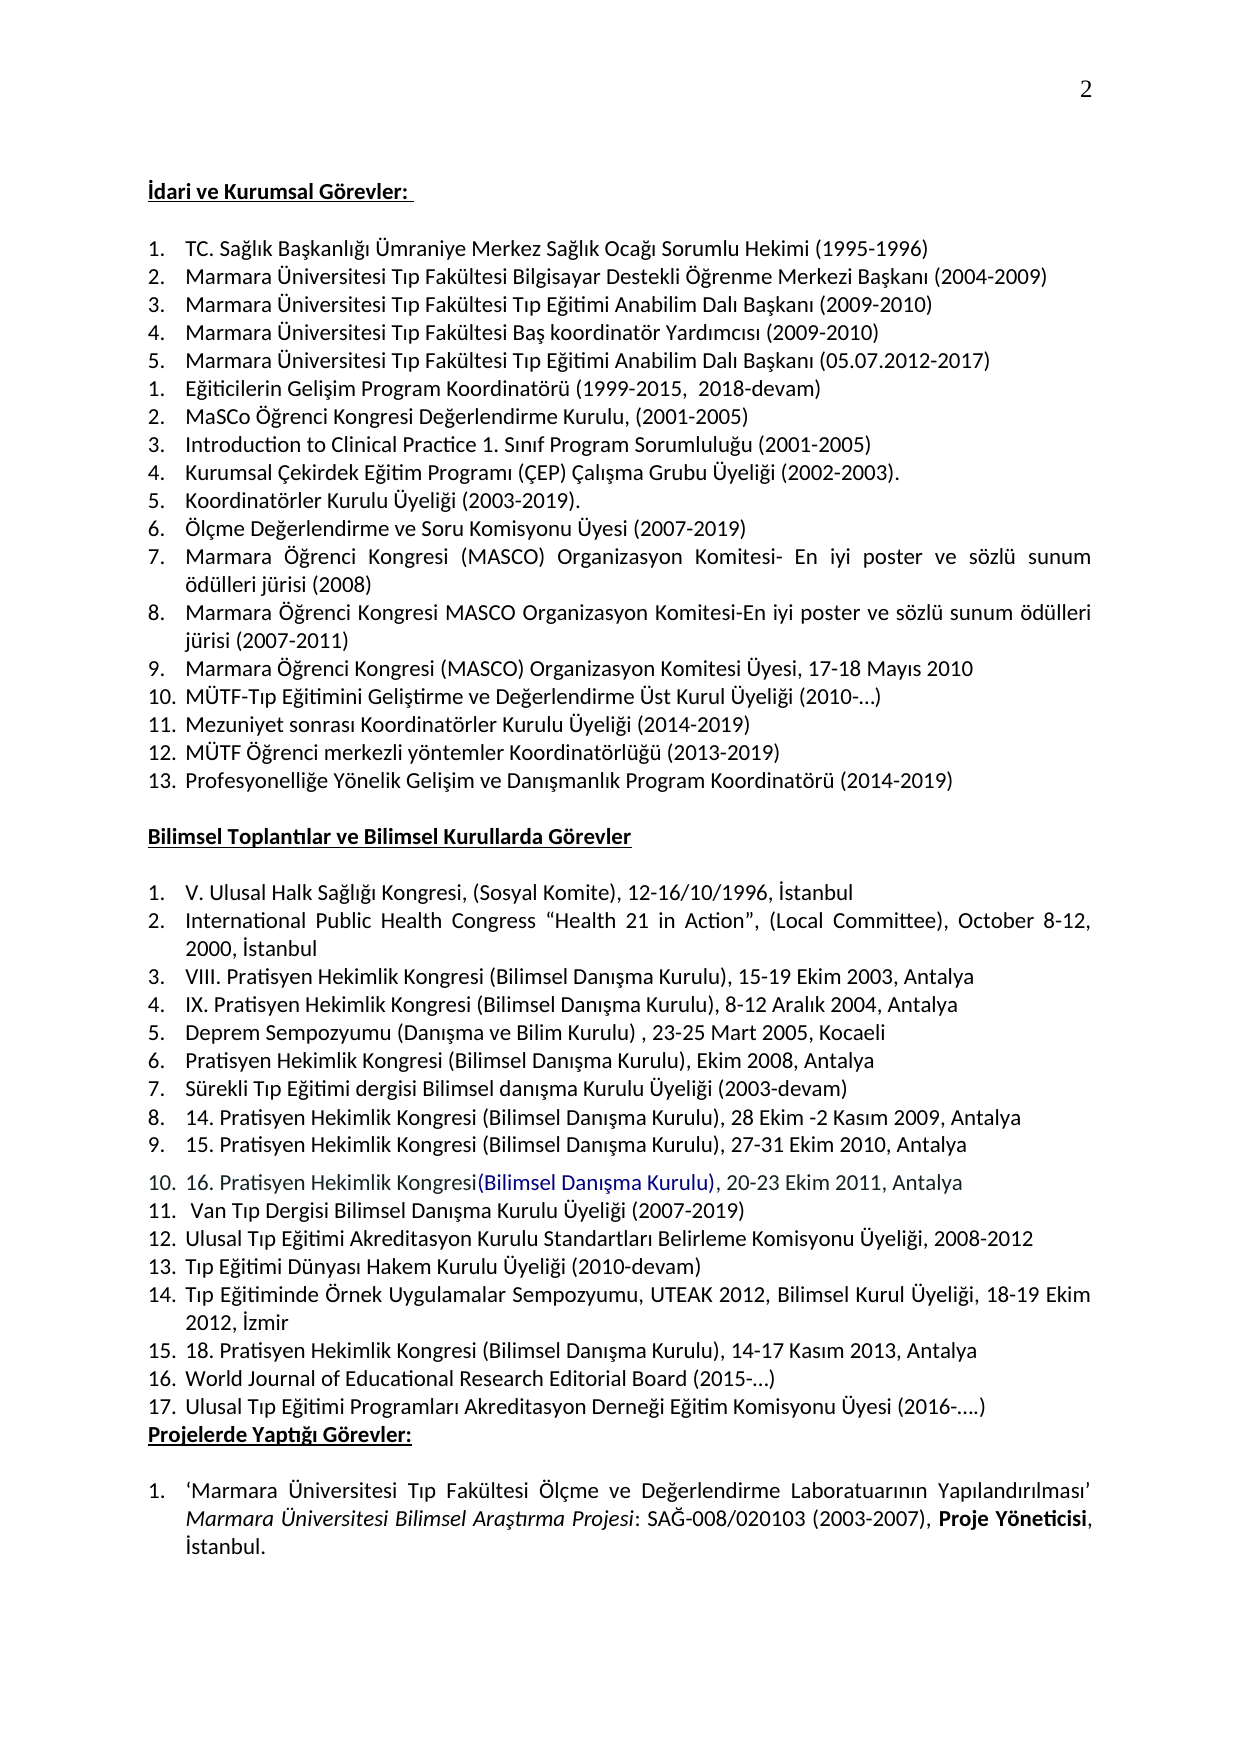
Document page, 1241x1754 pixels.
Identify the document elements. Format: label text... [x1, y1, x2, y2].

list 14. Pratisyen Hekimlik Kongresi (Bilimsel Danışma Kurulu), 28 Ekim -2 Kasım 2009, Antalya [148, 1103, 1093, 1131]
list Ölçme Değerlendirme ve Soru Komisyonu Üyesi (2007-2019) [148, 514, 1093, 542]
list Marmara Üniversitesi Tıp Fakültesi Tıp Eğitimi Anabilim Dalı Başkanı (2009-2010) [148, 290, 1093, 318]
list MaSCo Öğrenci Kongresi Değerlendirme Kurulu, (2001-2005) [148, 402, 1093, 430]
text Bilimsel Toplantılar ve Bilimsel Kurullarda Görevler [148, 822, 1093, 850]
list 18. Pratisyen Hekimlik Kongresi (Bilimsel Danışma Kurulu), 14-17 Kasım 2013, Antalya [148, 1336, 1093, 1364]
list Marmara Öğrenci Kongresi (MASCO) Organizasyon Komitesi Üyesi, 17-18 Mayıs 2010 [148, 654, 1093, 682]
list Marmara Öğrenci Kongresi (MASCO) Organizasyon Komitesi- En iyi poster ve sözlü sunum ödülleri jürisi (2008) [148, 542, 1093, 598]
list Marmara Üniversitesi Tıp Fakültesi Baş koordinatör Yardımcısı (2009-2010) [148, 318, 1093, 346]
list TC. Sağlık Başkanlığı Ümraniye Merkez Sağlık Ocağı Sorumlu Hekimi (1995-1996) [148, 234, 1093, 262]
list Pratisyen Hekimlik Kongresi (Bilimsel Danışma Kurulu), Ekim 2008, Antalya [148, 1047, 1093, 1074]
list MÜTF Öğrenci merkezli yöntemler Koordinatörlüğü (2013-2019) [148, 738, 1093, 766]
list Tıp Eğitimi Dünyası Hakem Kurulu Üyeliği (2010-devam) [148, 1252, 1093, 1280]
list IX. Pratisyen Hekimlik Kongresi (Bilimsel Danışma Kurulu), 8-12 Aralık 2004, Antalya [148, 991, 1093, 1018]
list ‘Marmara Üniversitesi Tıp Fakültesi Ölçme ve Değerlendirme Laboratuarının Yapılandırılması’ Marmara Üniversitesi Bilimsel Araştırma Projesi: SAĞ-008/020103 (2003-2007), Proje Yöneticisi, İstanbul. [148, 1476, 1093, 1560]
list Marmara Üniversitesi Tıp Fakültesi Bilgisayar Destekli Öğrenme Merkezi Başkanı (2004-2009) [148, 262, 1093, 290]
list Mezuniyet sonrası Koordinatörler Kurulu Üyeliği (2014-2019) [148, 710, 1093, 738]
list 15. Pratisyen Hekimlik Kongresi (Bilimsel Danışma Kurulu), 27-31 Ekim 2010, Antalya [148, 1131, 1093, 1159]
list Marmara Öğrenci Kongresi MASCO Organizasyon Komitesi-En iyi poster ve sözlü sunum ödülleri jürisi (2007-2011) [148, 598, 1093, 654]
list Kurumsal Çekirdek Eğitim Programı (ÇEP) Çalışma Grubu Üyeliği (2002-2003). [148, 458, 1093, 486]
list World Journal of Educational Research Editorial Board (2015-…) [148, 1364, 1093, 1392]
list Introduction to Clinical Practice 1. Sınıf Program Sorumluluğu (2001-2005) [148, 430, 1093, 458]
list Ulusal Tıp Eğitimi Akreditasyon Kurulu Standartları Belirleme Komisyonu Üyeliği, 2008-2012 [148, 1224, 1093, 1252]
list Sürekli Tıp Eğitimi dergisi Bilimsel danışma Kurulu Üyeliği (2003-devam) [148, 1074, 1093, 1103]
text Projelerde Yaptığı Görevler: [148, 1420, 1093, 1448]
list International Public Health Congress “Health Action”, (Local Committee), October 8-12, 2000, İstanbul [148, 906, 1093, 962]
list Deprem Sempozyumu (Danışma ve Bilim Kurulu) , 23-25 Mart 2005, Kocaeli [148, 1018, 1093, 1047]
list MÜTF-Tıp Eğitimini Geliştirme ve Değerlendirme Üst Kurul Üyeliği (2010-…) [148, 682, 1093, 710]
list V. Ulusal Halk Sağlığı Kongresi, (Sosyal Komite), 12-16/10/1996, İstanbul [148, 878, 1093, 906]
list Van Tıp Dergisi Bilimsel Danışma Kurulu Üyeliği (2007-2019) [148, 1196, 1093, 1224]
subtitle 16. Pratisyen Hekimlik Kongresi(Bilimsel Danışma Kurulu), 20-23 Ekim 2011, Antalya [148, 1159, 1093, 1196]
list Tıp Eğitiminde Örnek Uygulamalar Sempozyumu, UTEAK 2012, Bilimsel Kurul Üyeliği, 18-19 Ekim 2012, İzmir [148, 1280, 1093, 1336]
list Profesyonelliğe Yönelik Gelişim ve Danışmanlık Program Koordinatörü (2014-2019) [148, 766, 1093, 794]
list Marmara Üniversitesi Tıp Fakültesi Tıp Eğitimi Anabilim Dalı Başkanı (05.07.2012-2017) [148, 346, 1093, 374]
list Koordinatörler Kurulu Üyeliği (2003-2019). [148, 486, 1093, 514]
list Eğiticilerin Gelişim Program Koordinatörü (1999-2015, 2018-devam) [148, 374, 1093, 402]
text İdari ve Kurumsal Görevler: [148, 177, 1093, 205]
list VIII. Pratisyen Hekimlik Kongresi (Bilimsel Danışma Kurulu), 15-19 Ekim 2003, Antalya [148, 962, 1093, 991]
list Ulusal Tıp Eğitimi Programları Akreditasyon Derneği Eğitim Komisyonu Üyesi (2016-….) [148, 1392, 1093, 1420]
